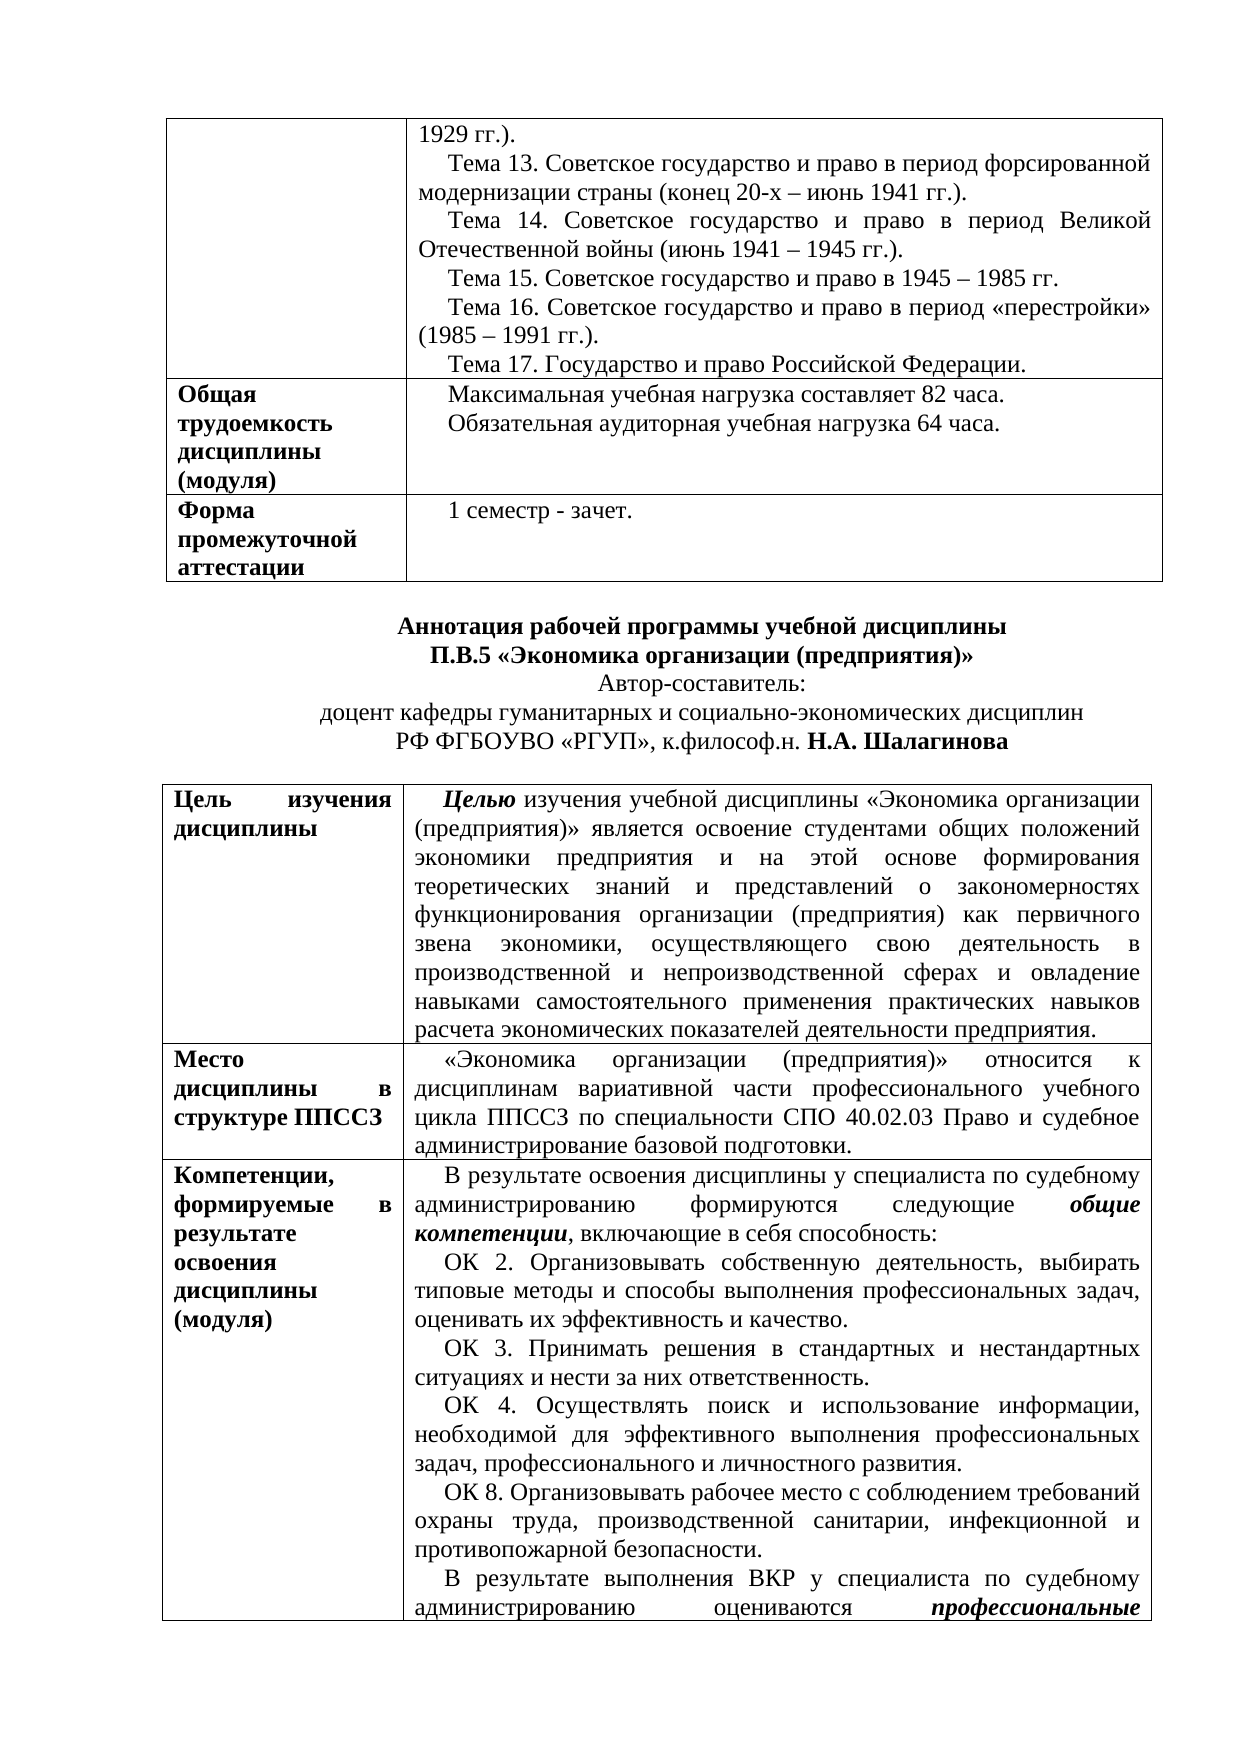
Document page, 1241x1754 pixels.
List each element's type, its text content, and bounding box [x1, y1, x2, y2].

text РФ ФГБОУВО «РГУП», к.философ.н. Н.А. Шалагинова [177, 726, 1152, 755]
table_cell «Экономика организации (предприятия)» относится к дисциплинам вариативной части профессионального учебного цикла ППССЗ по специальности СПО 40.02.03 Право и судебное администрирование базовой подготовки. [404, 1044, 1151, 1159]
table_cell Форма промежуточной аттестации [167, 495, 406, 581]
text доцент кафедры гуманитарных и социально-экономических дисциплин [177, 697, 1152, 726]
text П.В.5 «Экономика организации (предприятия)» [177, 640, 1152, 668]
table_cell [404, 1160, 1151, 1620]
table_header Цель изучения дисциплины [163, 785, 403, 1043]
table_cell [407, 119, 1162, 378]
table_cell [167, 119, 406, 378]
table_cell 1 семестр - зачет. [407, 495, 1162, 581]
table_header Целью изучения учебной дисциплины «Экономика организации (предприятия)» является освоение студентами общих положений экономики предприятия и на этой основе формирования теоретических знаний и представлений о закономерностях функционирования организации (предприятия) как первичного звена экономики, осуществляющего свою деятельность в производственной и непроизводственной сферах и овладение навыками самостоятельного применения практических навыков расчета экономических показателей деятельности предприятия. [404, 785, 1151, 1043]
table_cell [163, 1160, 403, 1620]
table_cell Общая трудоемкость дисциплины (модуля) [167, 379, 406, 494]
text Автор-составитель: [177, 668, 1152, 697]
text Аннотация рабочей программы учебной дисциплины [177, 611, 1152, 640]
table_cell Максимальная учебная нагрузка составляет 82 часа. Обязательная аудиторная учебная нагрузка 64 часа. [407, 379, 1162, 494]
table_cell Место дисциплины в структуре ППССЗ [163, 1044, 403, 1159]
